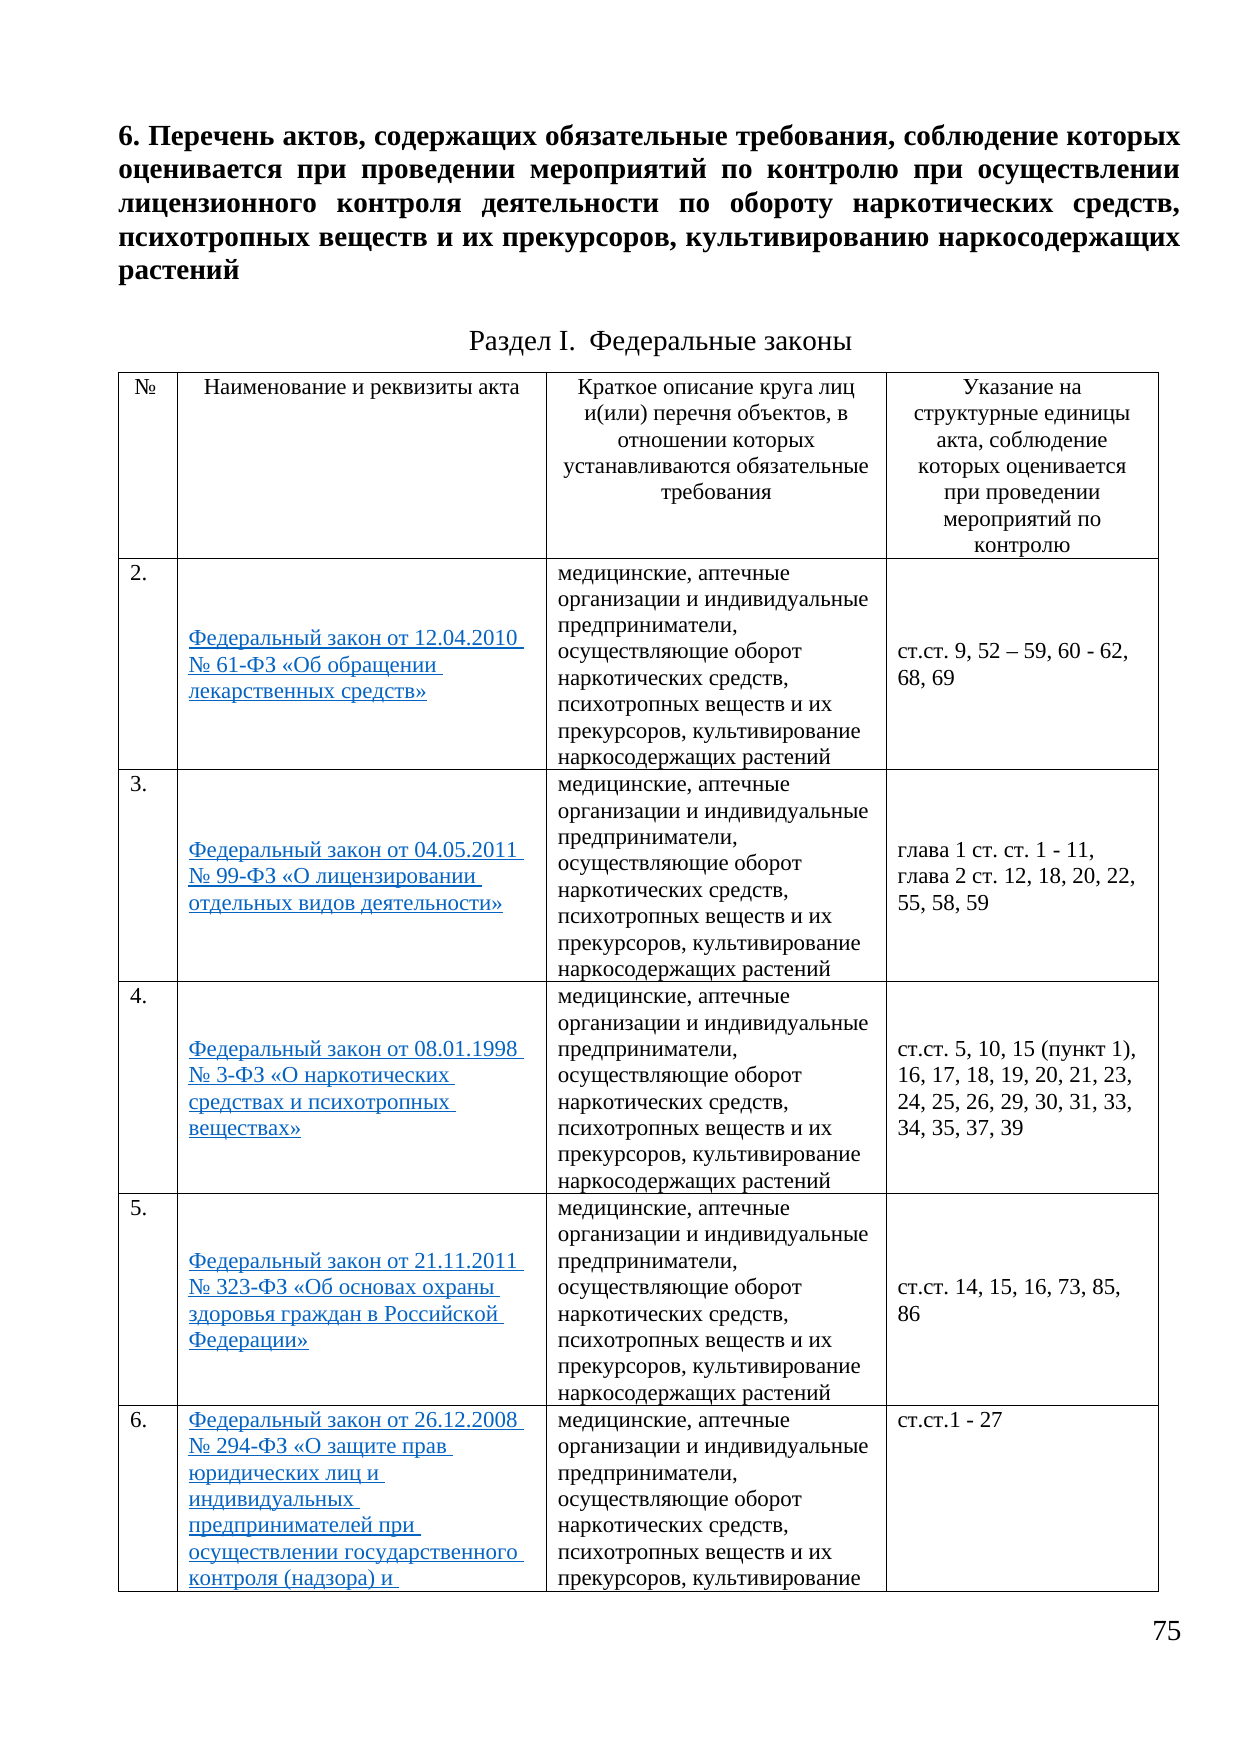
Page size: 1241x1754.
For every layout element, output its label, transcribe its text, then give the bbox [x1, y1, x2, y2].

table_cell Федеральный закон от 08.01.1998 № 3-ФЗ «О наркотических средствах и психотропных веществах» [178, 982, 546, 1193]
table_cell ст.ст. 9, 52 – 59, 60 - 62, 68, 69 [887, 559, 1158, 769]
table_cell ст.ст.1 - 27 [887, 1406, 1158, 1591]
table_cell [119, 559, 177, 769]
table_header Указание на структурные единицы акта, соблюдение которых оценивается при проведении мероприятий по контролю [887, 373, 1158, 557]
subtitle Федеральные законы [156, 323, 1181, 357]
table_cell [119, 1194, 177, 1405]
subtitle 6. Перечень актов, содержащих обязательные требования, соблюдение которых оценивается при проведении мероприятий по контролю при осуществлении лицензионного контроля деятельности по обороту наркотических средств, психотропных веществ и их прекурсоров, культивированию наркосодержащих растений [118, 118, 1181, 286]
table_cell [119, 1406, 177, 1591]
table_header № [119, 373, 177, 557]
table_cell [119, 982, 177, 1193]
table_header Наименование и реквизиты акта [178, 373, 546, 557]
table_cell ст.ст. 14, 15, 16, 73, 85, 86 [887, 1194, 1158, 1405]
table_cell [119, 770, 177, 981]
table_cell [547, 1406, 886, 1591]
table_cell ст.ст. 5, 10, 15 (пункт 1), 16, 17, 18, 19, 20, 21, 23, 24, 25, 26, 29, 30, 31, 33, 34, 35, 37, 39 [887, 982, 1158, 1193]
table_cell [178, 1406, 546, 1591]
table_cell Федеральный закон от 04.05.2011 № 99-ФЗ «О лицензировании отдельных видов деятельности» [178, 770, 546, 981]
table_cell глава 1 ст. ст. 1 - 11, глава 2 ст. 12, 18, 20, 22, 55, 58, 59 [887, 770, 1158, 981]
table_header Краткое описание круга лиц и(или) перечня объектов, в отношении которых устанавливаются обязательные требования [547, 373, 886, 557]
table_cell Федеральный закон от 21.11.2011 № 323-ФЗ «Об основах охраны здоровья граждан в Российской Федерации» [178, 1194, 546, 1405]
table_cell Федеральный закон от 12.04.2010 № 61-ФЗ «Об обращении лекарственных средств» [178, 559, 546, 769]
